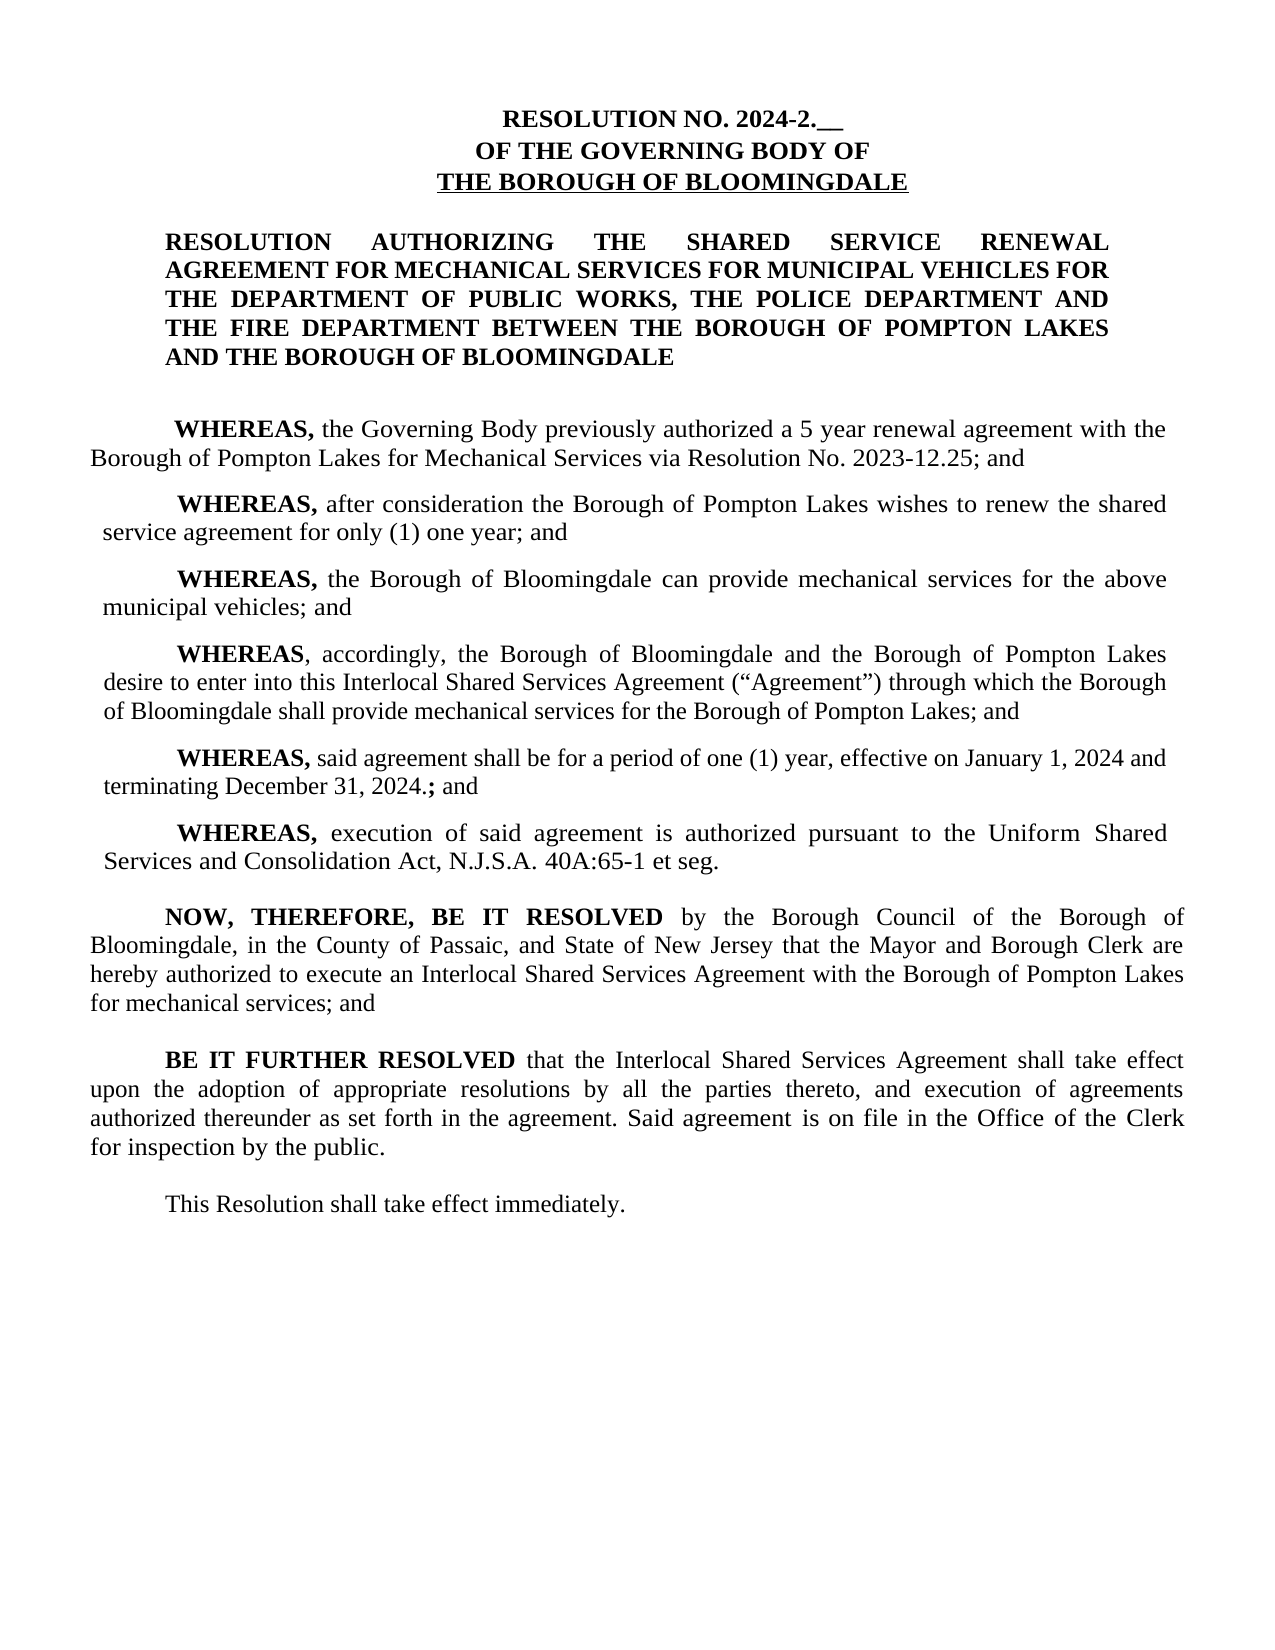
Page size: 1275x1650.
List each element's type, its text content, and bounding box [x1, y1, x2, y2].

text BE IT FURTHER RESOLVED that the Interlocal Shared Services Agreement shall take effect upon the adoption of appropriate resolutions by all the parties thereto, and execution of agreements authorized thereunder as set forth in the agreement. Said agreement is on file in the Office of the Clerk for inspection by the public. [90, 1045, 1185, 1160]
text RESOLUTION NO. 2024-2.__ OF THE GOVERNING BODY OF THE BOROUGH OF BLOOMINGDALE [177, 104, 1168, 224]
text WHEREAS, said agreement shall be for a period of one (1) year, effective on January 1, 2024 and terminating December 31, 2024.; and [103, 743, 1168, 800]
text WHEREAS, after consideration the Borough of Pompton Lakes wishes to renew the shared service agreement for only (1) one year; and [102, 489, 1168, 546]
text WHEREAS, the Governing Body previously authorized a 5 year renewal agreement with the Borough of Pompton Lakes for Mechanical Services via Resolution No. 2023-12.25; and [90, 414, 1168, 471]
text WHEREAS, the Borough of Bloomingdale can provide mechanical services for the above municipal vehicles; and [102, 564, 1168, 621]
text This Resolution shall take effect immediately. [165, 1189, 1185, 1218]
text WHEREAS, accordingly, the Borough of Bloomingdale and the Borough of Pompton Lakes desire to enter into this Interlocal Shared Services Agreement (“Agreement”) through which the Borough of Bloomingdale shall provide mechanical services for the Borough of Pompton Lakes; and [103, 639, 1168, 725]
text NOW, THEREFORE, BE IT RESOLVED by the Borough Council of the Borough of Bloomingdale, in the County of Passaic, and State of New Jersey that the Mayor and Borough Clerk are hereby authorized to execute an Interlocal Shared Services Agreement with the Borough of Pompton Lakes for mechanical services; and [90, 902, 1185, 1017]
text WHEREAS, execution of said agreement is authorized pursuant to the Uniform Shared Services and Consolidation Act, N.J.S.A. 40A:65-1 et seg. [103, 818, 1168, 875]
text RESOLUTION AUTHORIZING THE SHARED SERVICE RENEWAL AGREEMENT FOR MECHANICAL SERVICES FOR MUNICIPAL VEHICLES FOR THE DEPARTMENT OF PUBLIC WORKS, THE POLICE DEPARTMENT AND THE FIRE DEPARTMENT BETWEEN THE BOROUGH OF POMPTON LAKES AND THE BOROUGH OF BLOOMINGDALE [165, 227, 1110, 371]
